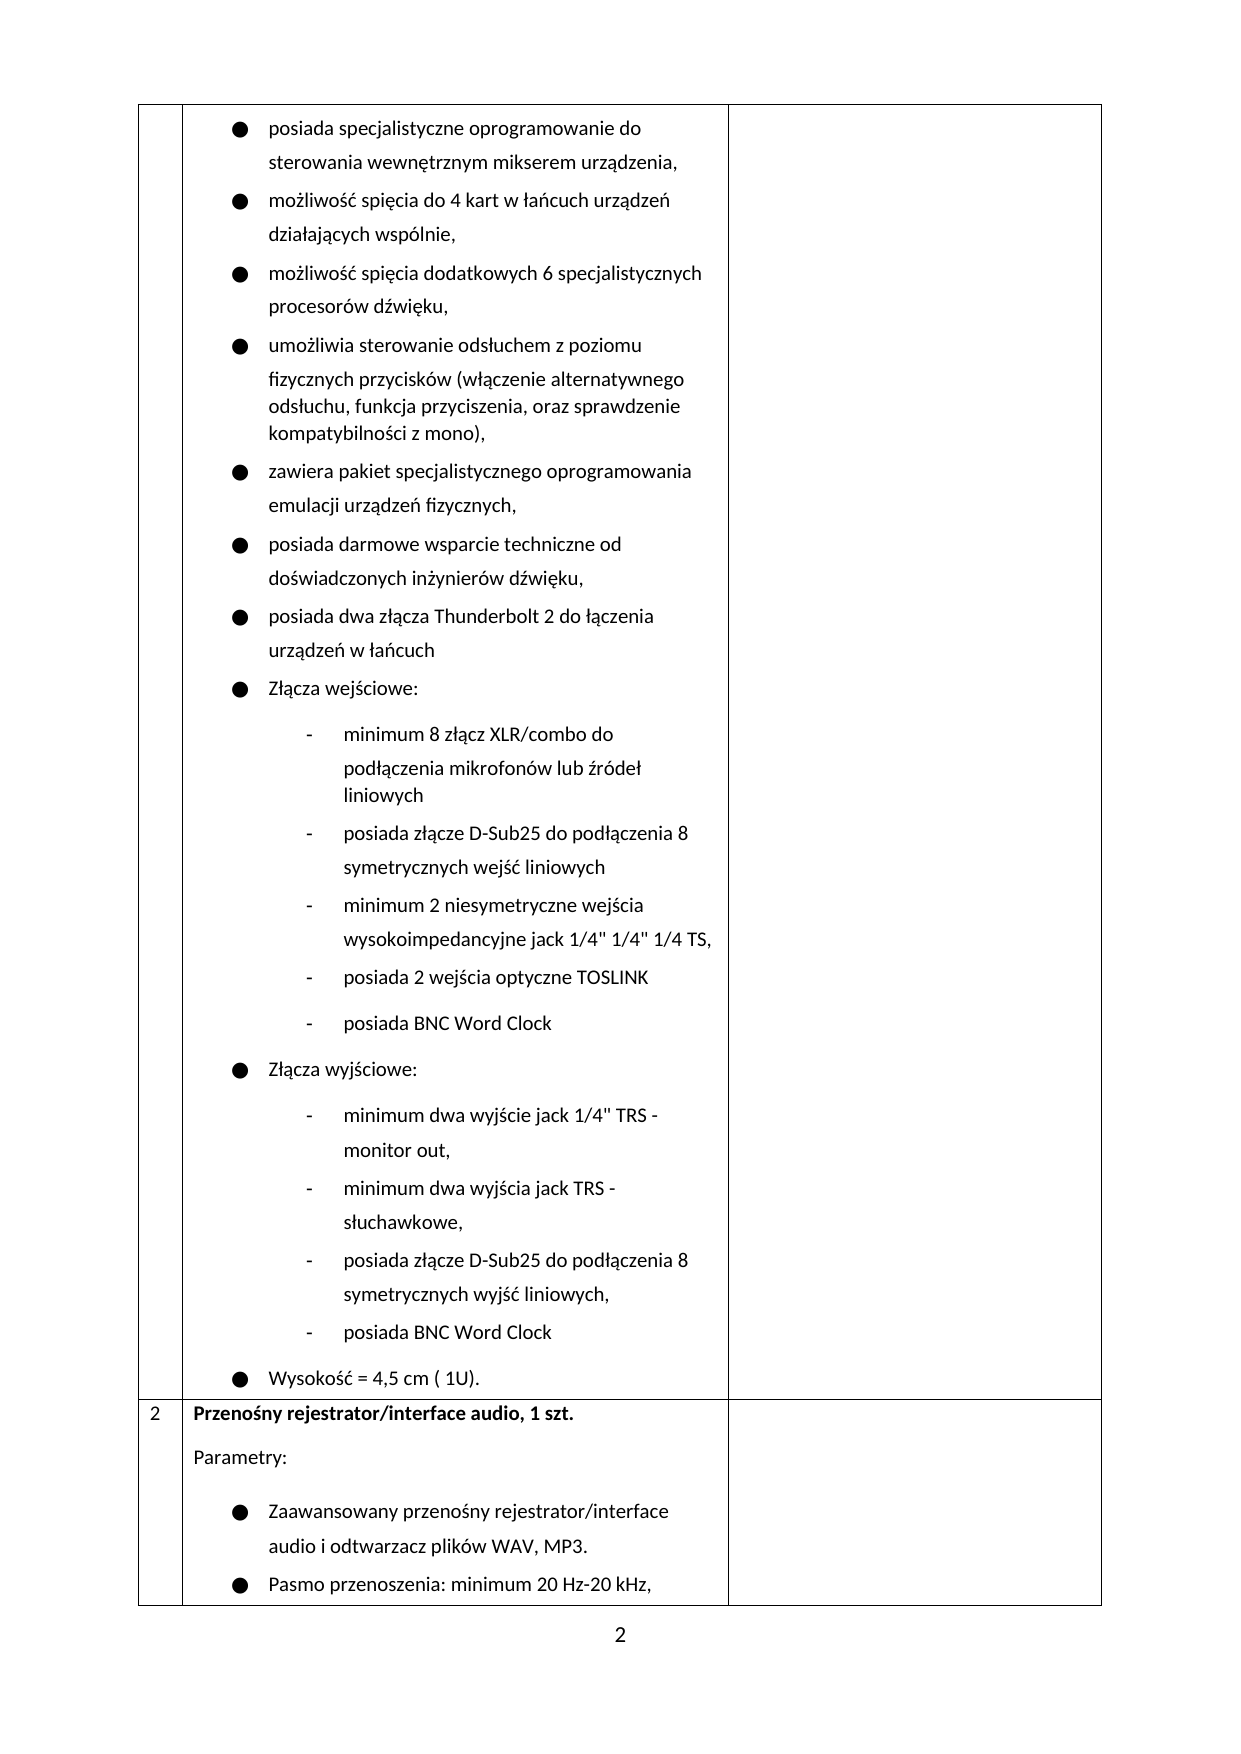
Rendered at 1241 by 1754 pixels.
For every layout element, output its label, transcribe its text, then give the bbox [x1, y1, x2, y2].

table_cell [729, 1400, 1101, 1605]
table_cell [183, 105, 728, 1399]
table_cell 2 [139, 1400, 182, 1605]
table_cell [183, 1400, 728, 1605]
table_cell 1 [139, 105, 182, 1399]
table_cell [729, 105, 1101, 1399]
